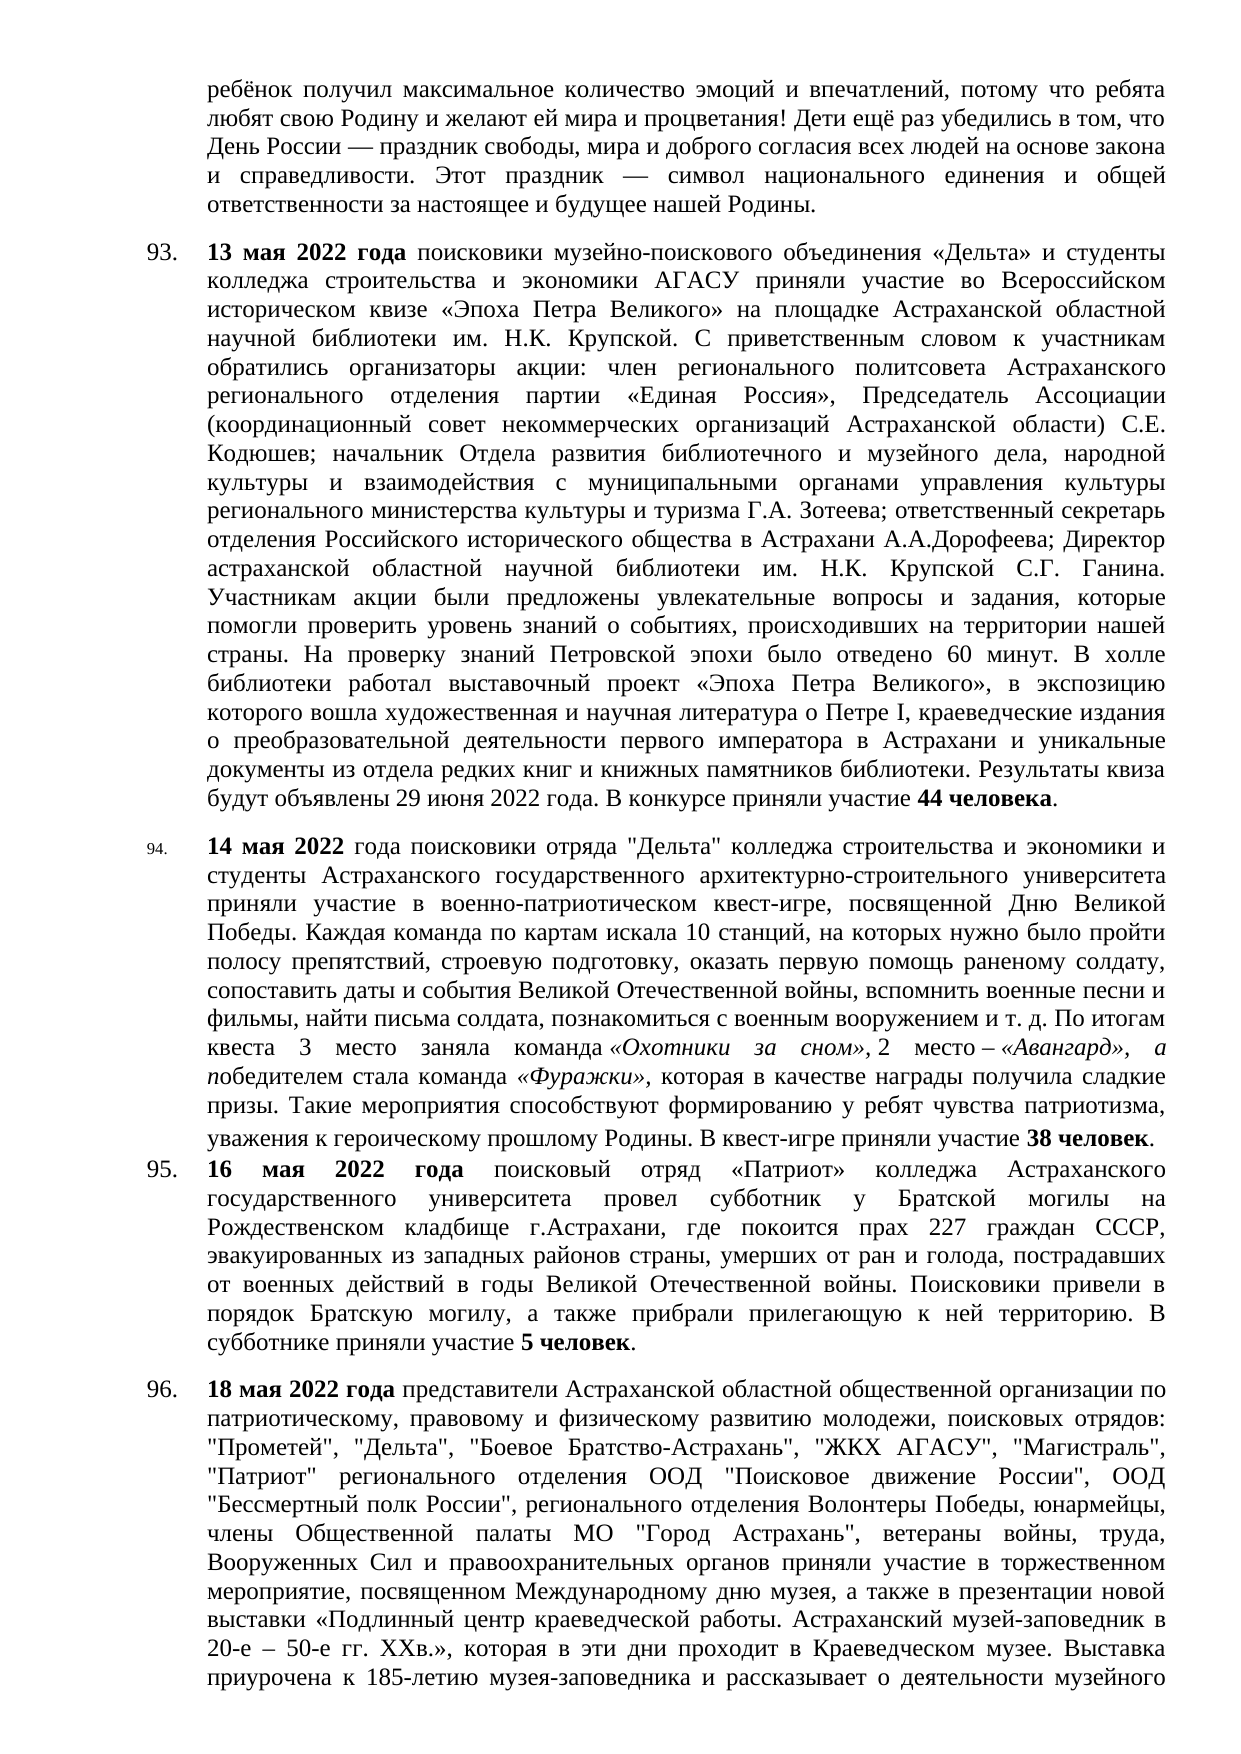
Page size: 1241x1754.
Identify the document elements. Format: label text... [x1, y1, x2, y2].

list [147, 1374, 1167, 1691]
list 16 мая 2022 года поисковый отряд «Патриот» колледжа Астраханского государственного университета провел субботник у Братской могилы на Рождественском кладбище г.Астрахани, где покоится прах 227 граждан СССР, эвакуированных из западных районов страны, умерших от ран и голода, пострадавших от военных действий в годы Великой Отечественной войны. Поисковики привели в порядок Братскую могилу, а также прибрали прилегающую к ней территорию. В субботнике приняли участие 5 человек. [147, 1154, 1167, 1355]
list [147, 74, 1167, 218]
list 14 мая 2022 года поисковики отряда "Дельта" колледжа строительства и экономики и студенты Астраханского государственного архитектурно-строительного университета приняли участие в военно-патриотическом квест-игре, посвященной Дню Великой Победы. Каждая команда по картам искала 10 станций, на которых нужно было пройти полосу препятствий, строевую подготовку, оказать первую помощь раненому солдату, сопоставить даты и события Великой Отечественной войны, вспомнить военные песни и фильмы, найти письма солдата, познакомиться с военным вооружением и т. д. По итогам квеста 3 место заняла команда «Охотники за сном», 2 место – «Авангард», а победителем стала команда «Фуражки», которая в качестве награды получила сладкие призы. Такие мероприятия способствуют формированию у ребят чувства патриотизма, уважения к героическому прошлому Родины. В квест-игре приняли участие 38 человек. [147, 831, 1167, 1154]
list 13 мая 2022 года поисковики музейно-поискового объединения «Дельта» и студенты колледжа строительства и экономики АГАСУ приняли участие во Всероссийском историческом квизе «Эпоха Петра Великого» на площадке Астраханской областной научной библиотеки им. Н.К. Крупской. С приветственным словом к участникам обратились организаторы акции: член регионального политсовета Астраханского регионального отделения партии «Единая Россия», Председатель Ассоциации (координационный совет некоммерческих организаций Астраханской области) С.Е. Кодюшев; начальник Отдела развития библиотечного и музейного дела, народной культуры и взаимодействия с муниципальными органами управления культуры регионального министерства культуры и туризма Г.А. Зотеева; ответственный секретарь отделения Российского исторического общества в Астрахани А.А.Дорофеева; Директор астраханской областной научной библиотеки им. Н.К. Крупской С.Г. Ганина. Участникам акции были предложены увлекательные вопросы и задания, которые помогли проверить уровень знаний о событиях, происходивших на территории нашей страны. На проверку знаний Петровской эпохи было отведено 60 минут. В холле библиотеки работал выставочный проект «Эпоха Петра Великого», в экспозицию которого вошла художественная и научная литература о Петре I, краеведческие издания о преобразовательной деятельности первого императора в Астрахани и уникальные документы из отдела редких книг и книжных памятников библиотеки. Результаты квиза будут объявлены 29 июня 2022 года. В конкурсе приняли участие 44 человека. [147, 237, 1167, 812]
